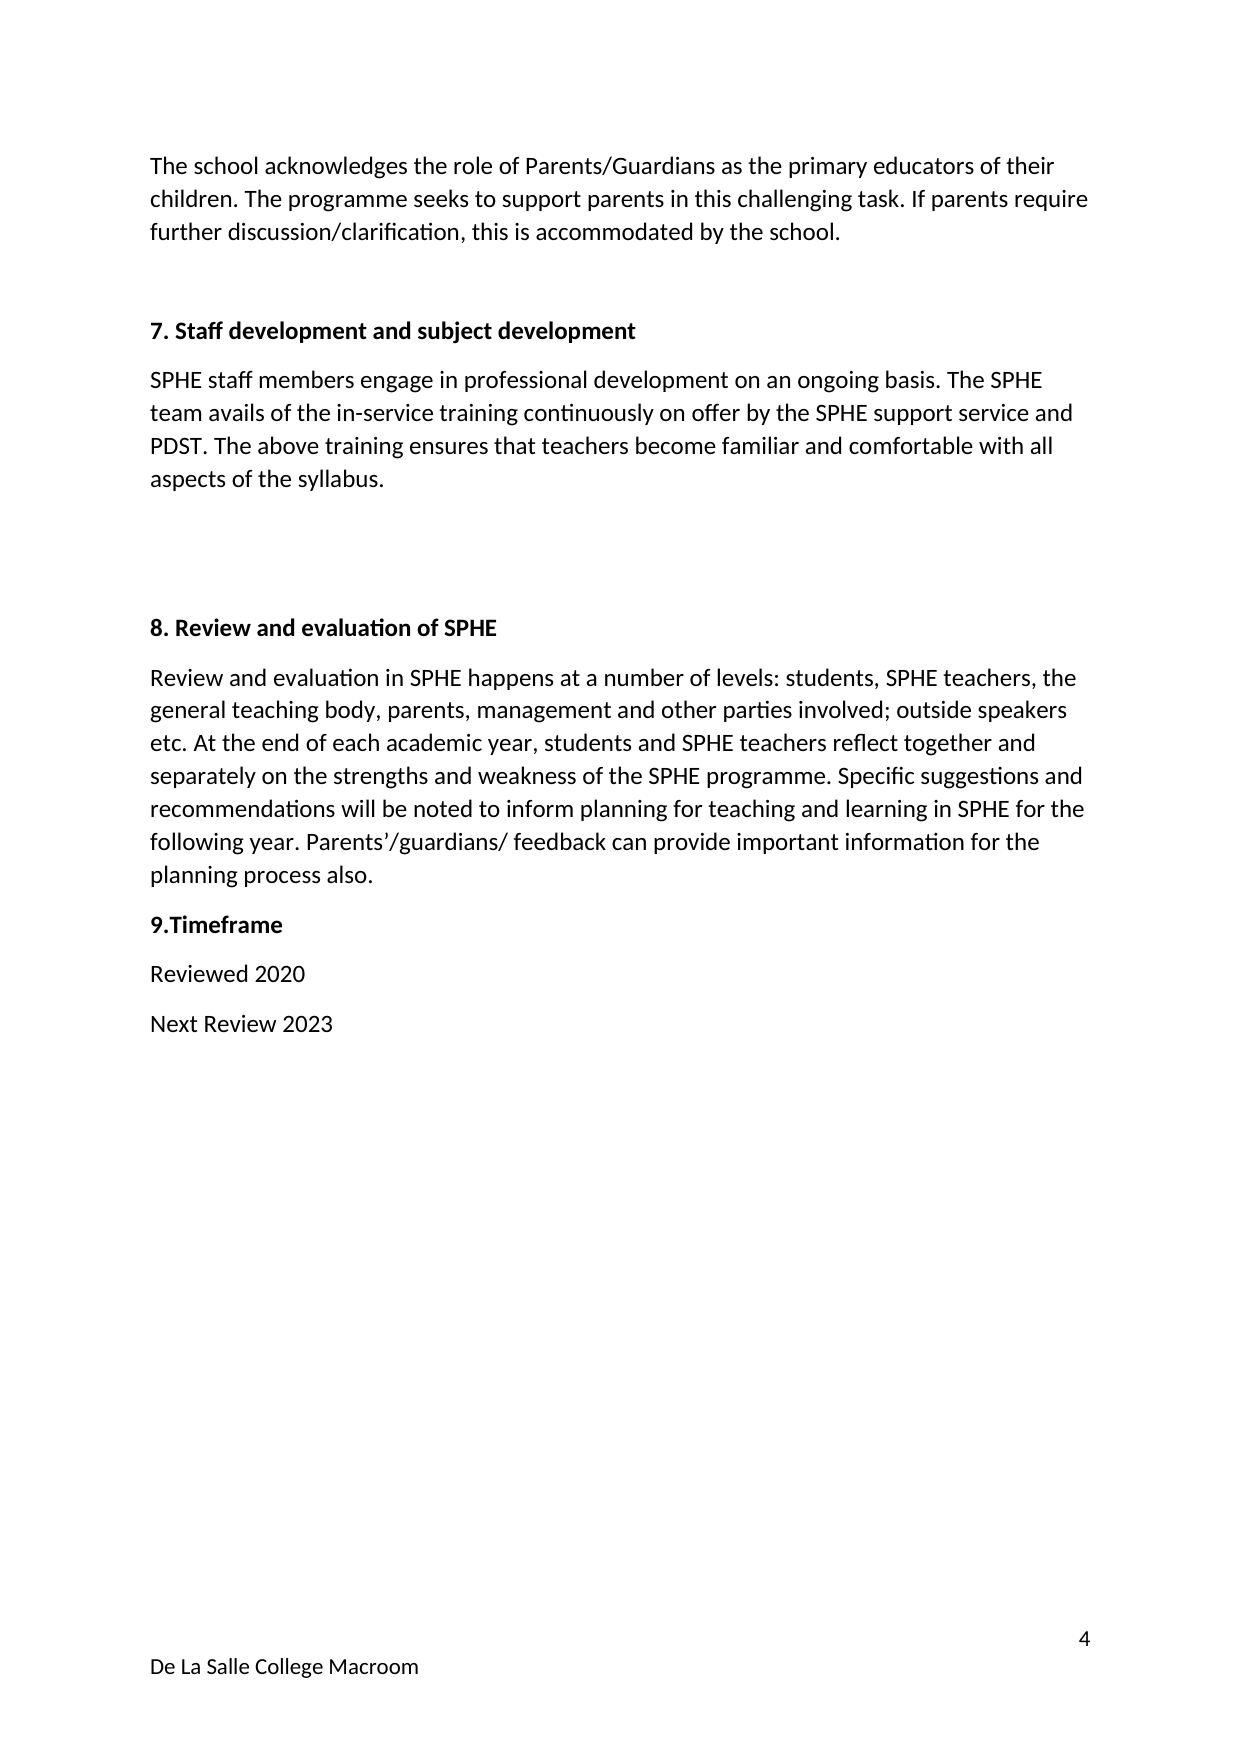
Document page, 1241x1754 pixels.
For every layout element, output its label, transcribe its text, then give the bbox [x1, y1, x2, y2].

text Next Review 2023 [150, 1008, 1090, 1038]
text The school acknowledges the role of Parents/Guardians as the primary educators of their children. The programme seeks to support parents in this challenging task. If parents require further discussion/clarification, this is accommodated by the school. [150, 150, 1090, 246]
text 8. Review and evaluation of SPHE [150, 612, 1090, 643]
text Review and evaluation in SPHE happens at a number of levels: students, SPHE teachers, the general teaching body, parents, management and other parties involved; outside speakers etc. At the end of each academic year, students and SPHE teachers reflect together and separately on the strengths and weakness of the SPHE programme. Specific suggestions and recommendations will be noted to inform planning for teaching and learning in SPHE for the following year. Parents’/guardians/ feedback can provide important information for the planning process also. [150, 662, 1090, 890]
text Reviewed 2020 [150, 958, 1090, 989]
text 9.Timeframe [150, 909, 1090, 939]
text 7. Staff development and subject development [150, 315, 1090, 346]
text SPHE staff members engage in professional development on an ongoing basis. The SPHE team avails of the in-service training continuously on offer by the SPHE support service and PDST. The above training ensures that teachers become familiar and comfortable with all aspects of the syllabus. [150, 364, 1090, 494]
